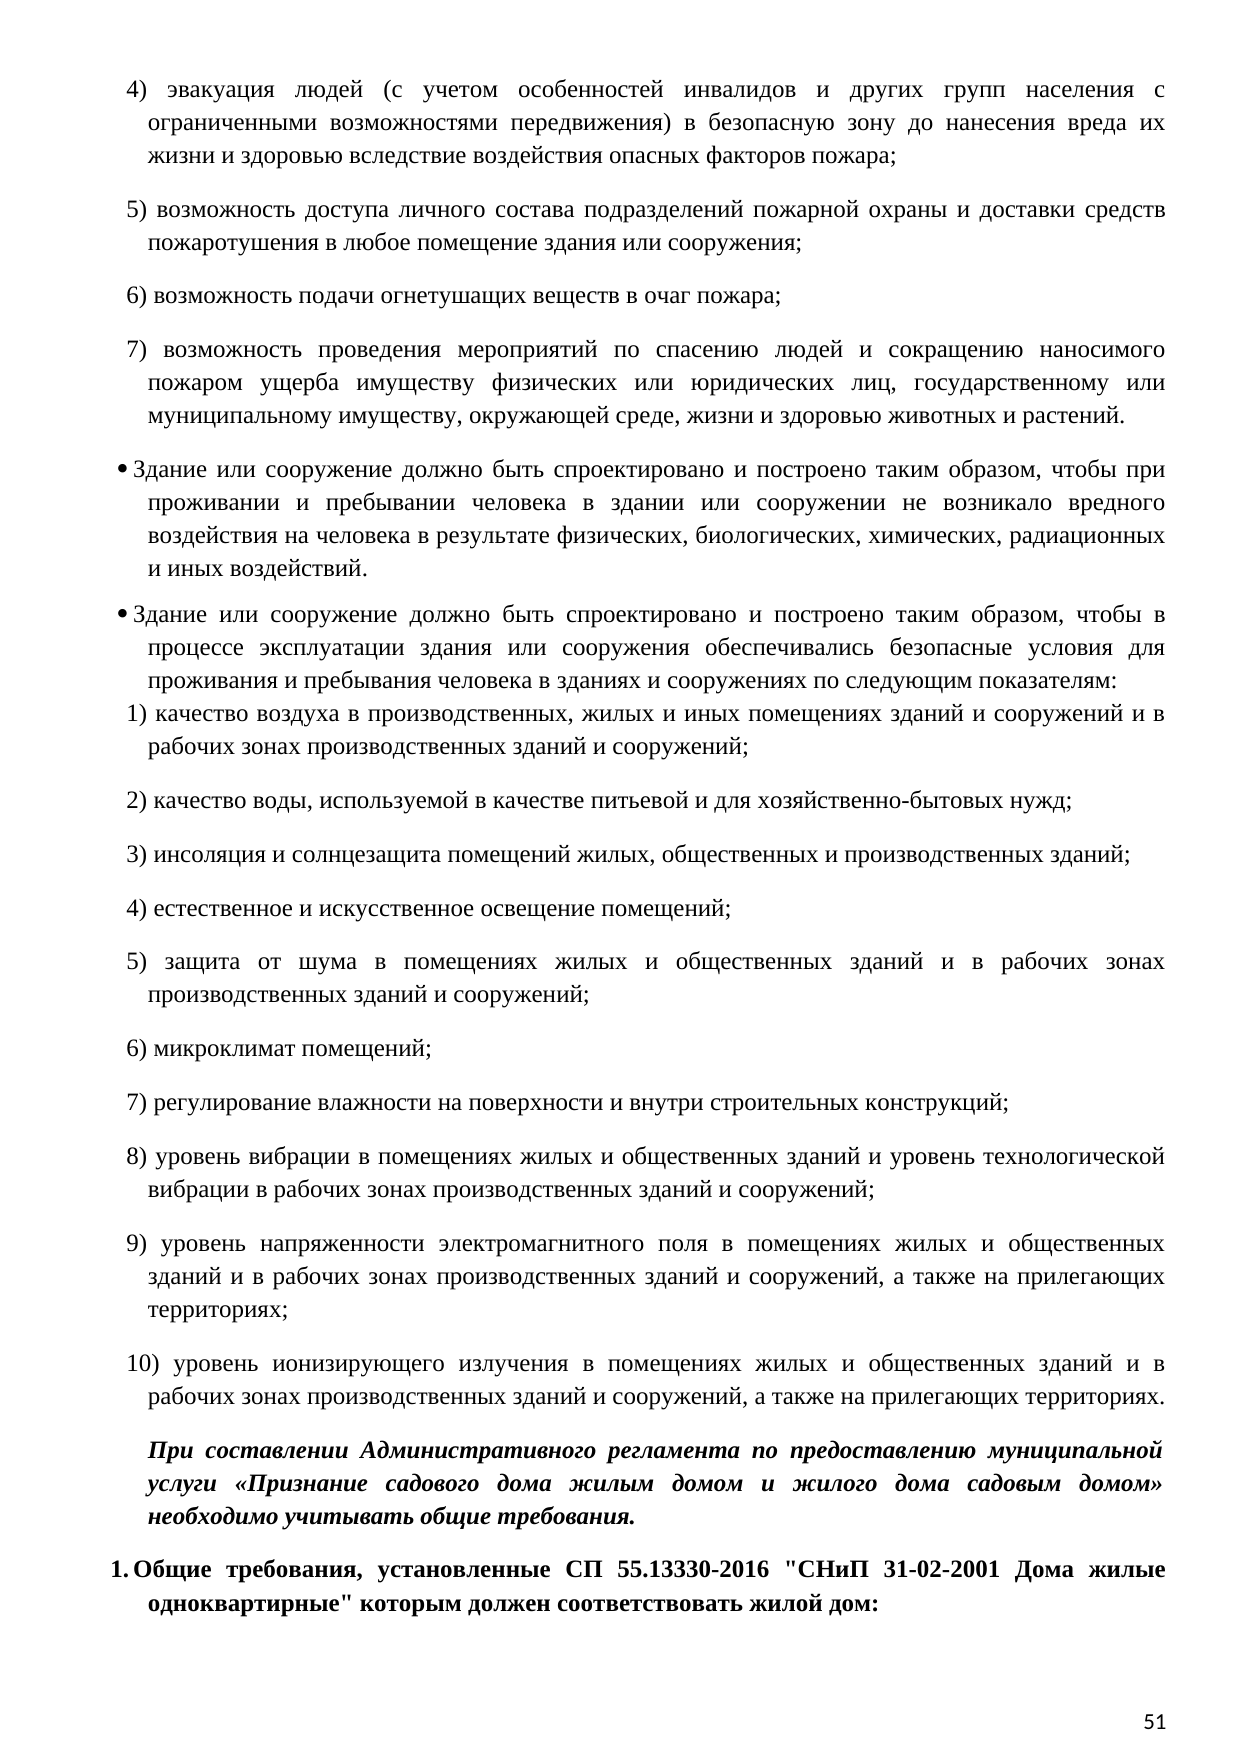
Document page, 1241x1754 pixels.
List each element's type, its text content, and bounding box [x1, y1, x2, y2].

text 3) инсоляция и солнцезащита помещений жилых, общественных и производственных зданий; [126, 839, 1166, 867]
list Здание или сооружение должно быть спроектировано и построено таким образом, чтобы в процессе эксплуатации здания или сооружения обеспечивались безопасные условия для проживания и пребывания человека в зданиях и сооружениях по следующим показателям: [118, 599, 1166, 694]
text 6) микроклимат помещений; [126, 1033, 1166, 1062]
text 4) эвакуация людей (с учетом особенностей инвалидов и других групп населения с ограниченными возможностями передвижения) в безопасную зону до нанесения вреда их жизни и здоровью вследствие воздействия опасных факторов пожара; [126, 74, 1166, 169]
text 7) возможность проведения мероприятий по спасению людей и сокращению наносимого пожаром ущерба имуществу физических или юридических лиц, государственному или муниципальному имуществу, окружающей среде, жизни и здоровью животных и растений. [126, 334, 1166, 429]
list Общие требования, установленные СП 55.13330-2016 "СНиП 31-02-2001 Дома жилые одноквартирные" которым должен соответствовать жилой дом: [110, 1554, 1166, 1616]
text 8) уровень вибрации в помещениях жилых и общественных зданий и уровень технологической вибрации в рабочих зонах производственных зданий и сооружений; [126, 1141, 1166, 1203]
text 1) качество воздуха в производственных, жилых и иных помещениях зданий и сооружений и в рабочих зонах производственных зданий и сооружений; [126, 698, 1166, 760]
text 6) возможность подачи огнетушащих веществ в очаг пожара; [126, 281, 1166, 309]
list Здание или сооружение должно быть спроектировано и построено таким образом, чтобы при проживании и пребывании человека в здании или сооружении не возникало вредного воздействия на человека в результате физических, биологических, химических, радиационных и иных воздействий. [118, 454, 1166, 582]
text 10) уровень ионизирующего излучения в помещениях жилых и общественных зданий и в рабочих зонах производственных зданий и сооружений, а также на прилегающих территориях. [126, 1348, 1166, 1409]
text 4) естественное и искусственное освещение помещений; [126, 893, 1166, 921]
text 2) качество воды, используемой в качестве питьевой и для хозяйственно-бытовых нужд; [126, 785, 1166, 814]
text 5) возможность доступа личного состава подразделений пожарной охраны и доставки средств пожаротушения в любое помещение здания или сооружения; [126, 194, 1166, 256]
text 9) уровень напряженности электромагнитного поля в помещениях жилых и общественных зданий и в рабочих зонах производственных зданий и сооружений, а также на прилегающих территориях; [126, 1228, 1166, 1323]
text 5) защита от шума в помещениях жилых и общественных зданий и в рабочих зонах производственных зданий и сооружений; [126, 946, 1166, 1008]
text 7) регулирование влажности на поверхности и внутри строительных конструкций; [126, 1087, 1166, 1116]
text При составлении Административного регламента по предоставлению муниципальной услуги «Признание садового дома жилым домом и жилого дома садовым домом» необходимо учитывать общие требования. [148, 1435, 1166, 1529]
